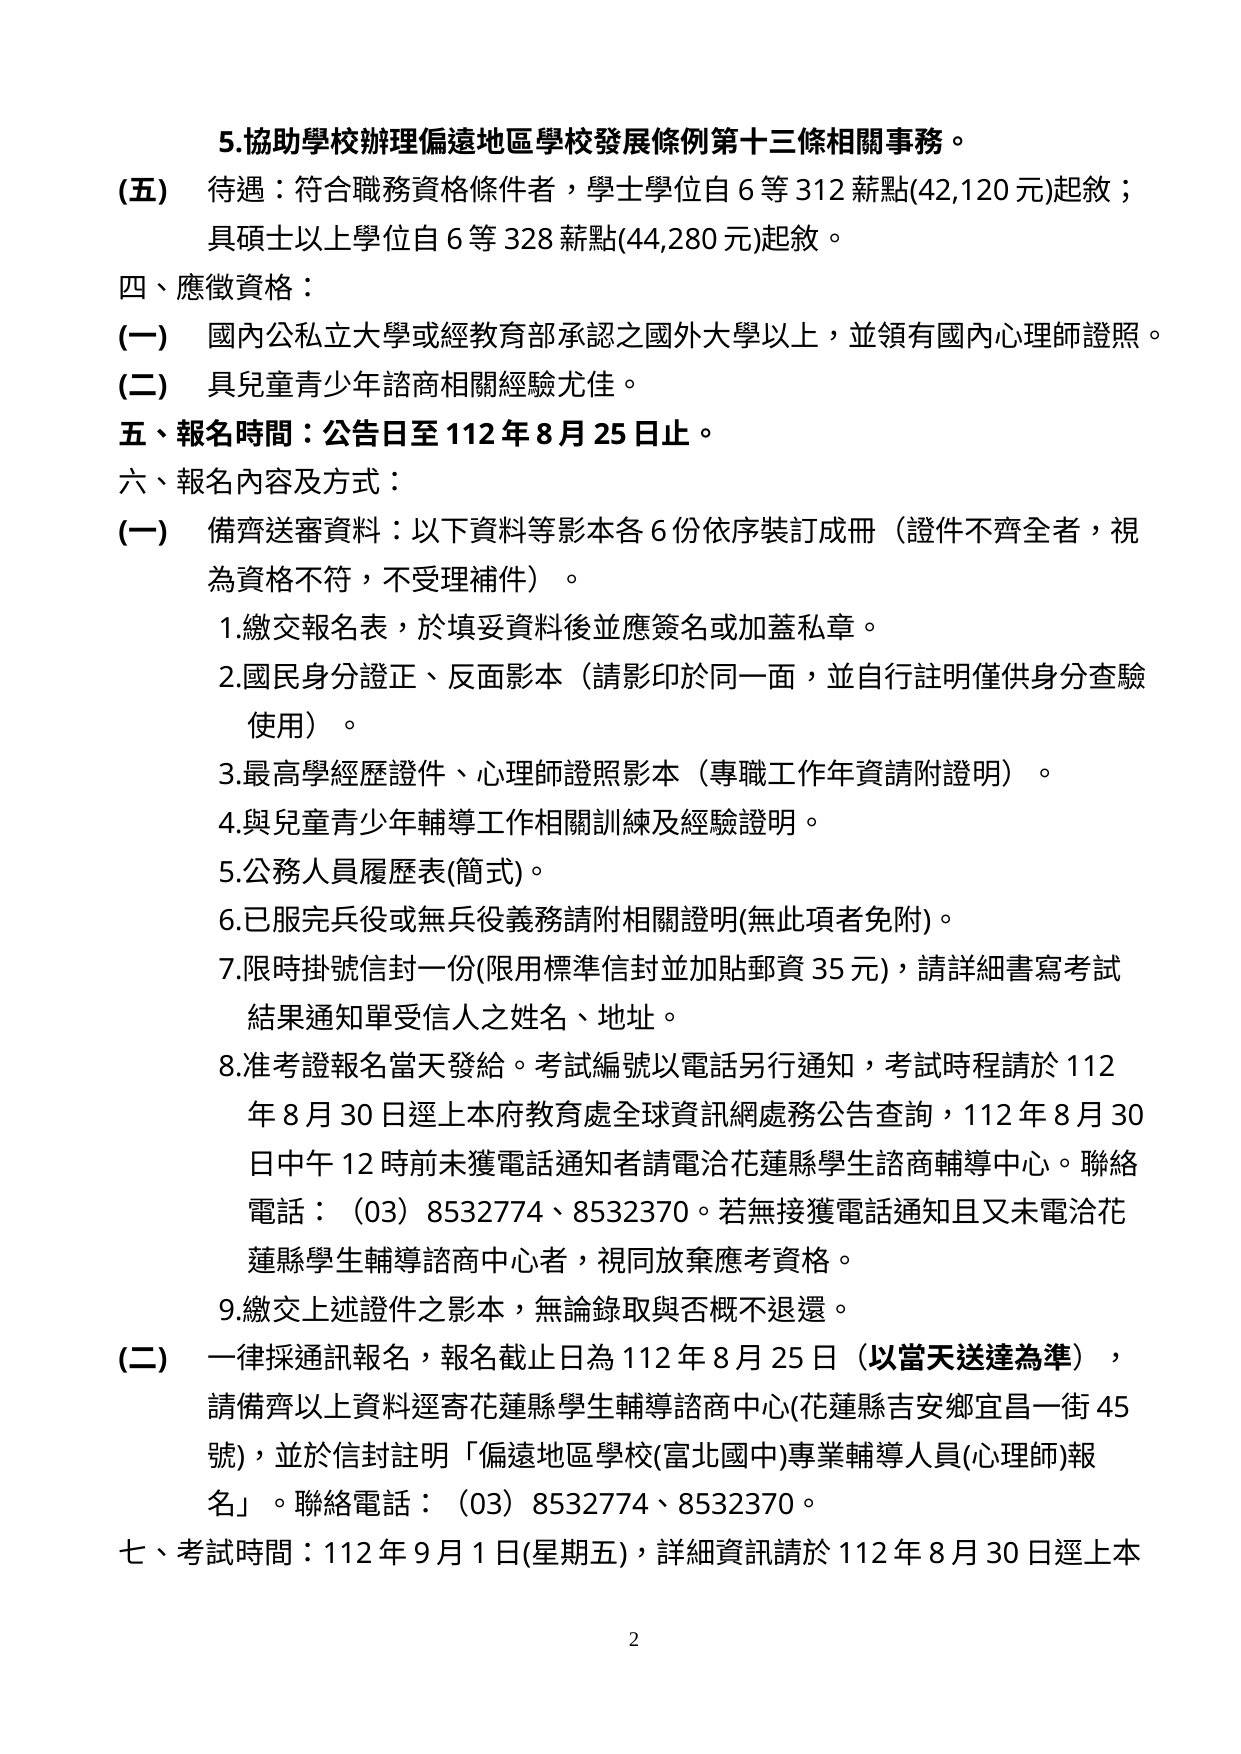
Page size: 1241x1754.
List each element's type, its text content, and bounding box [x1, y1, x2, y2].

text 5.公務人員履歷表(簡式)。 [218, 848, 1150, 891]
text 4.與兒童青少年輔導工作相關訓練及經驗證明。 [218, 799, 1150, 842]
text 9.繳交上述證件之影本，無論錄取與否概不退還。 [218, 1286, 1150, 1328]
text 1.繳交報名表，於填妥資料後並應簽名或加蓋私章。 [218, 605, 1150, 647]
text 五、報名時間：公告日至112年8月25日止。 [118, 410, 1150, 453]
list 一律採通訊報名，報名截止日為112年 8月 25日（以當天送達為準），請備齊以上資料逕寄花蓮縣學生輔導諮商中心(花蓮縣吉安鄉宜昌一街45號)，並於信封註明「偏遠地區學校(富北國中)專業輔導人員(心理師)報名」。聯絡電話：（03）8532774、8532370。 [118, 1335, 1150, 1523]
list 具兒童青少年諮商相關經驗尤佳。 [118, 362, 1150, 404]
text 2.國民身分證正、反面影本（請影印於同一面，並自行註明僅供身分查驗使用）。 [218, 653, 1150, 744]
text 6.已服完兵役或無兵役義務請附相關證明(無此項者免附)。 [218, 897, 1150, 939]
text 8.准考證報名當天發給。考試編號以電話另行通知，考試時程請於112年8月30日逕上本府教育處全球資訊網處務公告查詢，112年8月30日中午12時前未獲電話通知者請電洽花蓮縣學生諮商輔導中心。聯絡電話：（03）8532774、8532370。若無接獲電話通知且又未電洽花蓮縣學生輔導諮商中心者，視同放棄應考資格。 [218, 1043, 1150, 1280]
text 四、應徵資格： [118, 264, 1150, 307]
list 國內公私立大學或經教育部承認之國外大學以上，並領有國內心理師證照。 [118, 313, 1150, 355]
list 備齊送審資料：以下資料等影本各6份依序裝訂成冊（證件不齊全者，視為資格不符，不受理補件）。 [118, 508, 1150, 598]
text 3.最高學經歷證件、心理師證照影本（專職工作年資請附證明）。 [218, 751, 1150, 793]
text 六、報名內容及方式： [118, 459, 1150, 501]
list 待遇：符合職務資格條件者，學士學位自6等312薪點(42,120元)起敘；具碩士以上學位自6等328薪點(44,280元)起敘。 [118, 167, 1150, 258]
text 7.限時掛號信封一份(限用標準信封並加貼郵資35元)，請詳細書寫考試結果通知單受信人之姓名、地址。 [218, 946, 1150, 1037]
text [118, 1529, 1150, 1572]
text 5.協助學校辦理偏遠地區學校發展條例第十三條相關事務。 [218, 118, 1150, 161]
